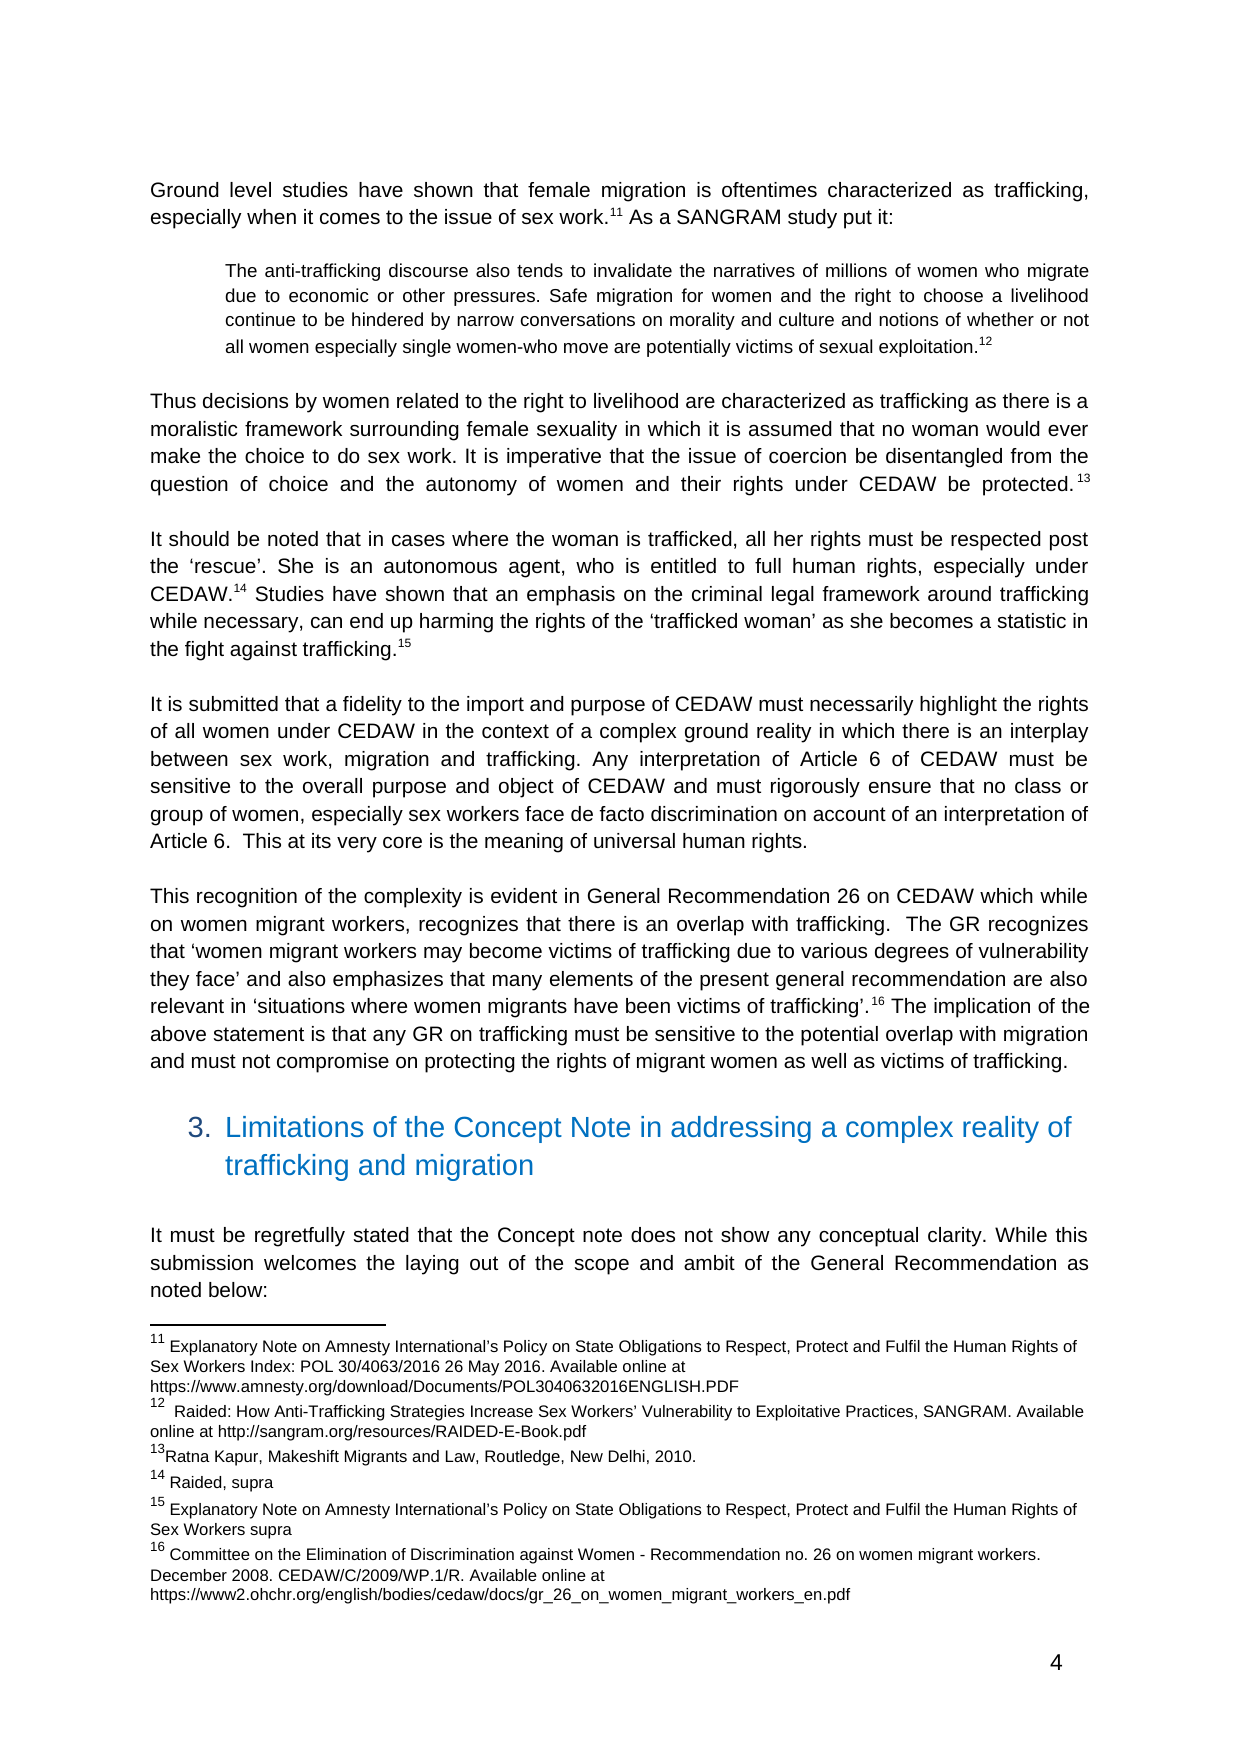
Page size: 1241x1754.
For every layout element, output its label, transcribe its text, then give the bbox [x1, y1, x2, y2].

subtitle Limitations of the Concept Note in addressing a complex reality of trafficking and migration [187, 1110, 1090, 1182]
text This recognition of the complexity is evident in General Recommendation 26 on CEDAW which while on women migrant workers, recognizes that there is an overlap with trafficking. The GR recognizes that ‘women migrant workers may become victims of trafficking due to various degrees of vulnerability they face’ and also emphasizes that many elements of the present general recommendation are also relevant in ‘situations where women migrants have been victims of trafficking’. The implication of the above statement is that any GR on trafficking must be sensitive to the potential overlap with migration and must not compromise on protecting the rights of migrant women as well as victims of trafficking. [150, 857, 1090, 1073]
text Thus decisions by women related to the right to livelihood are characterized as trafficking as there is a moralistic framework surrounding female sexuality in which it is assumed that no woman would ever make the choice to do sex work. It is imperative that the issue of coercion be disentangled from the question of choice and the autonomy of women and their rights under CEDAW be protected. It should be noted that in cases where the woman is trafficked, all her rights must be respected post the ‘rescue’. She is an autonomous agent, who is entitled to full human rights, especially under CEDAW. Studies have shown that an emphasis on the criminal legal framework around trafficking while necessary, can end up harming the rights of the ‘trafficked woman’ as she becomes a statistic in the fight against trafficking. [150, 389, 1090, 661]
text Ground level studies have shown that female migration is oftentimes characterized as trafficking, especially when it comes to the issue of sex work. As a SANGRAM study put it: [150, 150, 1090, 229]
text The anti-trafficking discourse also tends to invalidate the narratives of millions of women who migrate due to economic or other pressures. Safe migration for women and the right to choose a livelihood continue to be hindered by narrow conversations on morality and culture and notions of whether or not all women especially single women-who move are potentially victims of sexual exploitation. [225, 232, 1090, 358]
text It must be regretfully stated that the Concept note does not show any conceptual clarity. While this submission welcomes the laying out of the scope and ambit of the General Recommendation as noted below: [150, 1195, 1090, 1302]
text It is submitted that a fidelity to the import and purpose of CEDAW must necessarily highlight the rights of all women under CEDAW in the context of a complex ground reality in which there is an interplay between sex work, migration and trafficking. Any interpretation of Article 6 of CEDAW must be sensitive to the overall purpose and object of CEDAW and must rigorously ensure that no class or group of women, especially sex workers face de facto discrimination on account of an interpretation of Article 6. This at its very core is the meaning of universal human rights. [150, 664, 1090, 853]
